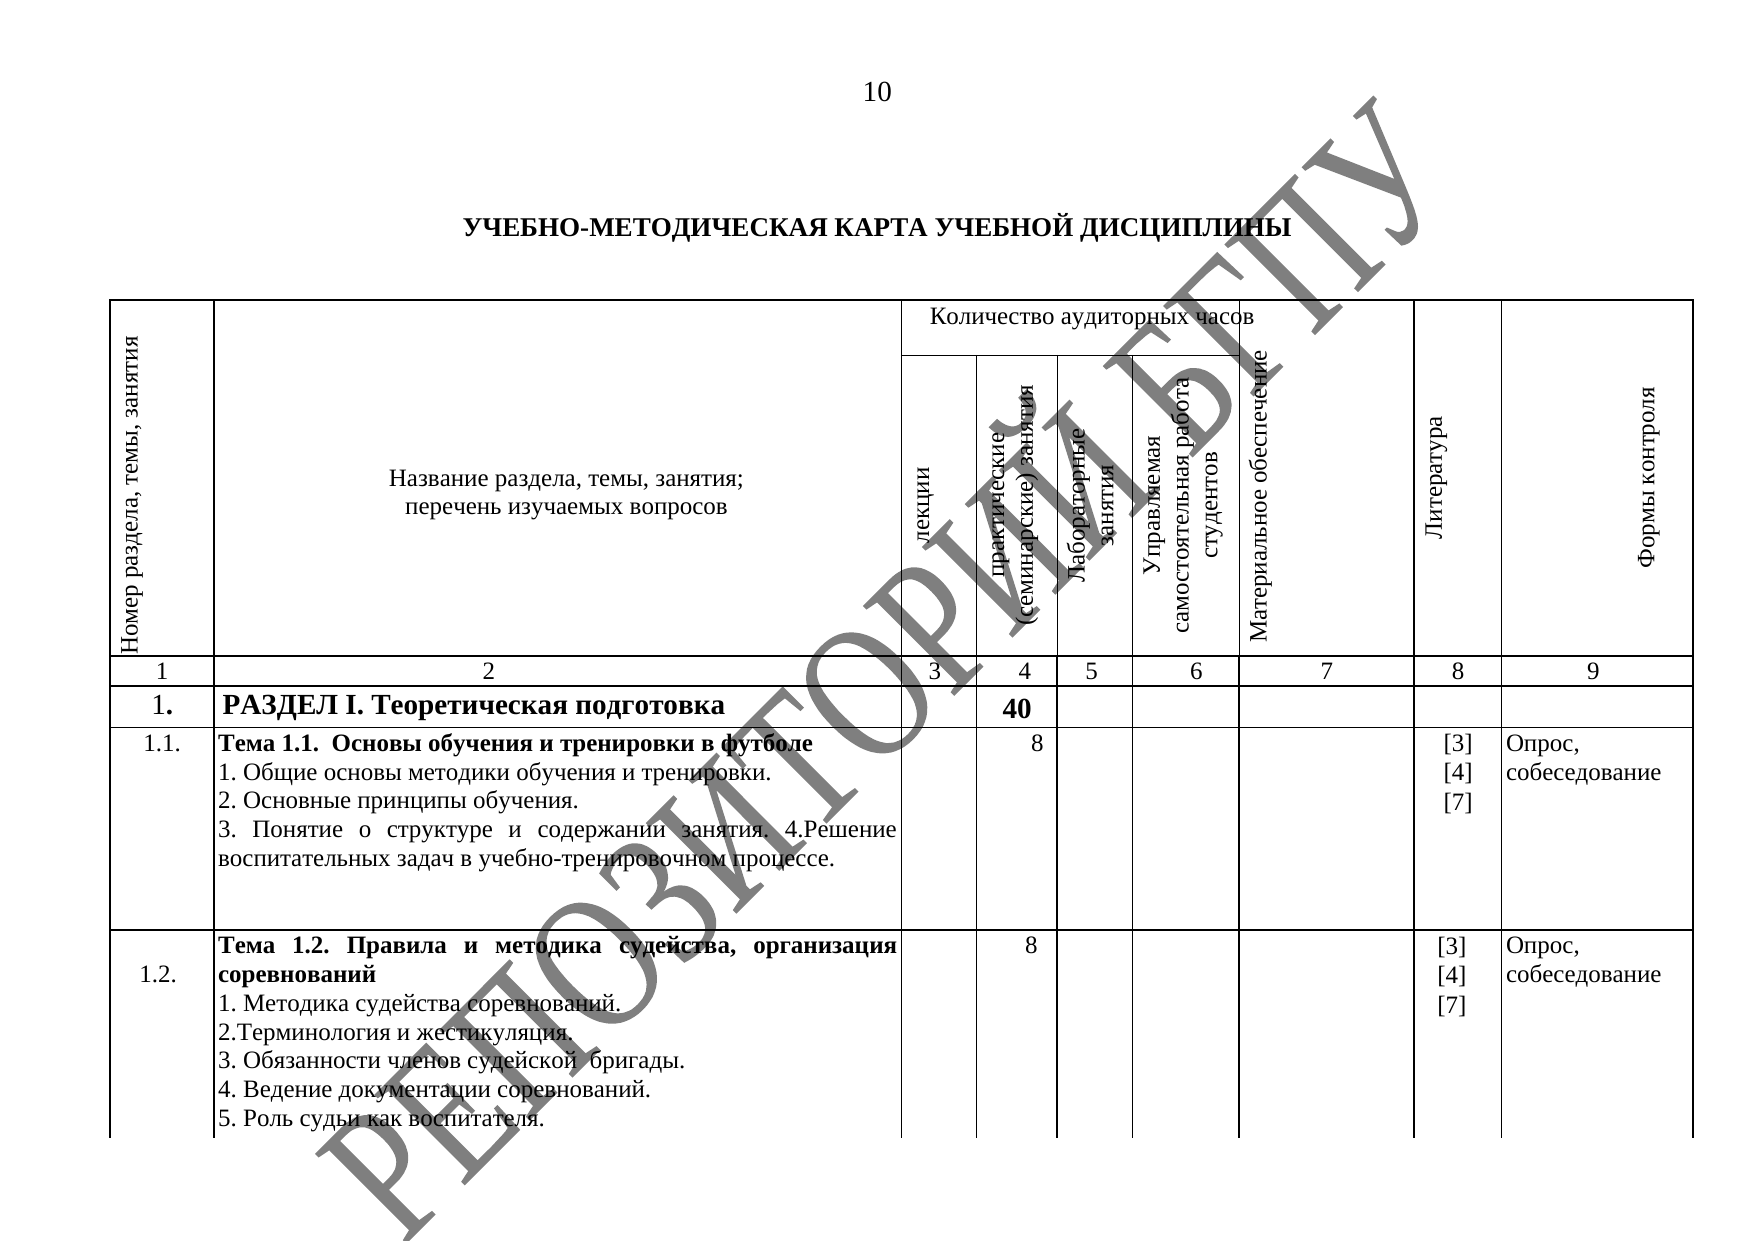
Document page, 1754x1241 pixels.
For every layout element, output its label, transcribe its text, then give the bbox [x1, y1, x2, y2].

text УЧЕБНО-МЕТОДИЧЕСКАЯ КАРТА УЧЕБНОЙ ДИСЦИПЛИНЫ [118, 211, 1636, 242]
table_cell Тема 1.1. Основы обучения и тренировки в футболе 1. Общие основы методики обучения и тренировки. 2. Основные принципы обучения. 3. Понятие о структуре и содержании занятия. 4.Решение воспитательных задач в учебно-тренировочном процессе. [215, 728, 901, 929]
table_cell [3] [4] [7] [1415, 728, 1501, 929]
table_cell [1502, 687, 1692, 727]
table_cell [902, 931, 976, 1138]
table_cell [1502, 931, 1692, 1138]
table_cell [1240, 687, 1413, 727]
table_cell Управляемая самостоятельная работа студентов [1133, 356, 1239, 655]
table_cell лекции [902, 356, 976, 655]
table_cell 40 [977, 687, 1056, 727]
table_cell 3 [902, 657, 976, 685]
table_cell 1.2. [111, 931, 213, 1138]
table_header Материальное обеспечение занятия(наглядные, методические пособия [1240, 301, 1413, 655]
table_cell 5 [1058, 657, 1132, 685]
table_cell [1058, 931, 1132, 1138]
table_cell 6 [1133, 657, 1238, 685]
table_cell 9 [1502, 657, 1692, 685]
table_header Формы контроля [1502, 301, 1692, 655]
table_cell [1415, 687, 1501, 727]
table_cell 4 [977, 657, 1056, 685]
table_cell [1240, 728, 1413, 929]
table_cell [902, 687, 976, 727]
table_cell [3] [4] [7] [1415, 931, 1501, 1138]
table_cell [1133, 687, 1238, 727]
table_header Название раздела, темы, занятия; перечень изучаемых вопросов [215, 301, 901, 655]
table_header Литература [1415, 301, 1501, 655]
table_cell [1058, 728, 1132, 929]
table_cell [1133, 931, 1238, 1138]
table_cell практические (семинарские) занятия [977, 356, 1057, 655]
table_header Количество аудиторных часов [902, 301, 1239, 355]
table_cell Опрос, собеседование [1502, 728, 1692, 929]
table_cell [902, 728, 976, 929]
table_cell Лабораторные занятия [1058, 356, 1132, 655]
table_cell 2 [215, 657, 901, 685]
table_cell [1133, 728, 1238, 929]
table_cell 8 [977, 931, 1056, 1138]
table_cell [1240, 931, 1413, 1138]
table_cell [215, 931, 901, 1138]
table_cell [1058, 687, 1132, 727]
table_header Номер раздела, темы, занятия [111, 301, 213, 655]
table_cell 8 [1415, 657, 1501, 685]
table_cell 1 [111, 657, 213, 685]
table_cell 8 [977, 728, 1056, 929]
table_cell 1.1. [111, 728, 213, 929]
table_cell 1. [111, 687, 213, 727]
table_cell 7 [1240, 657, 1413, 685]
table_cell РАЗДЕЛ I. Теоретическая подготовка [215, 687, 901, 727]
